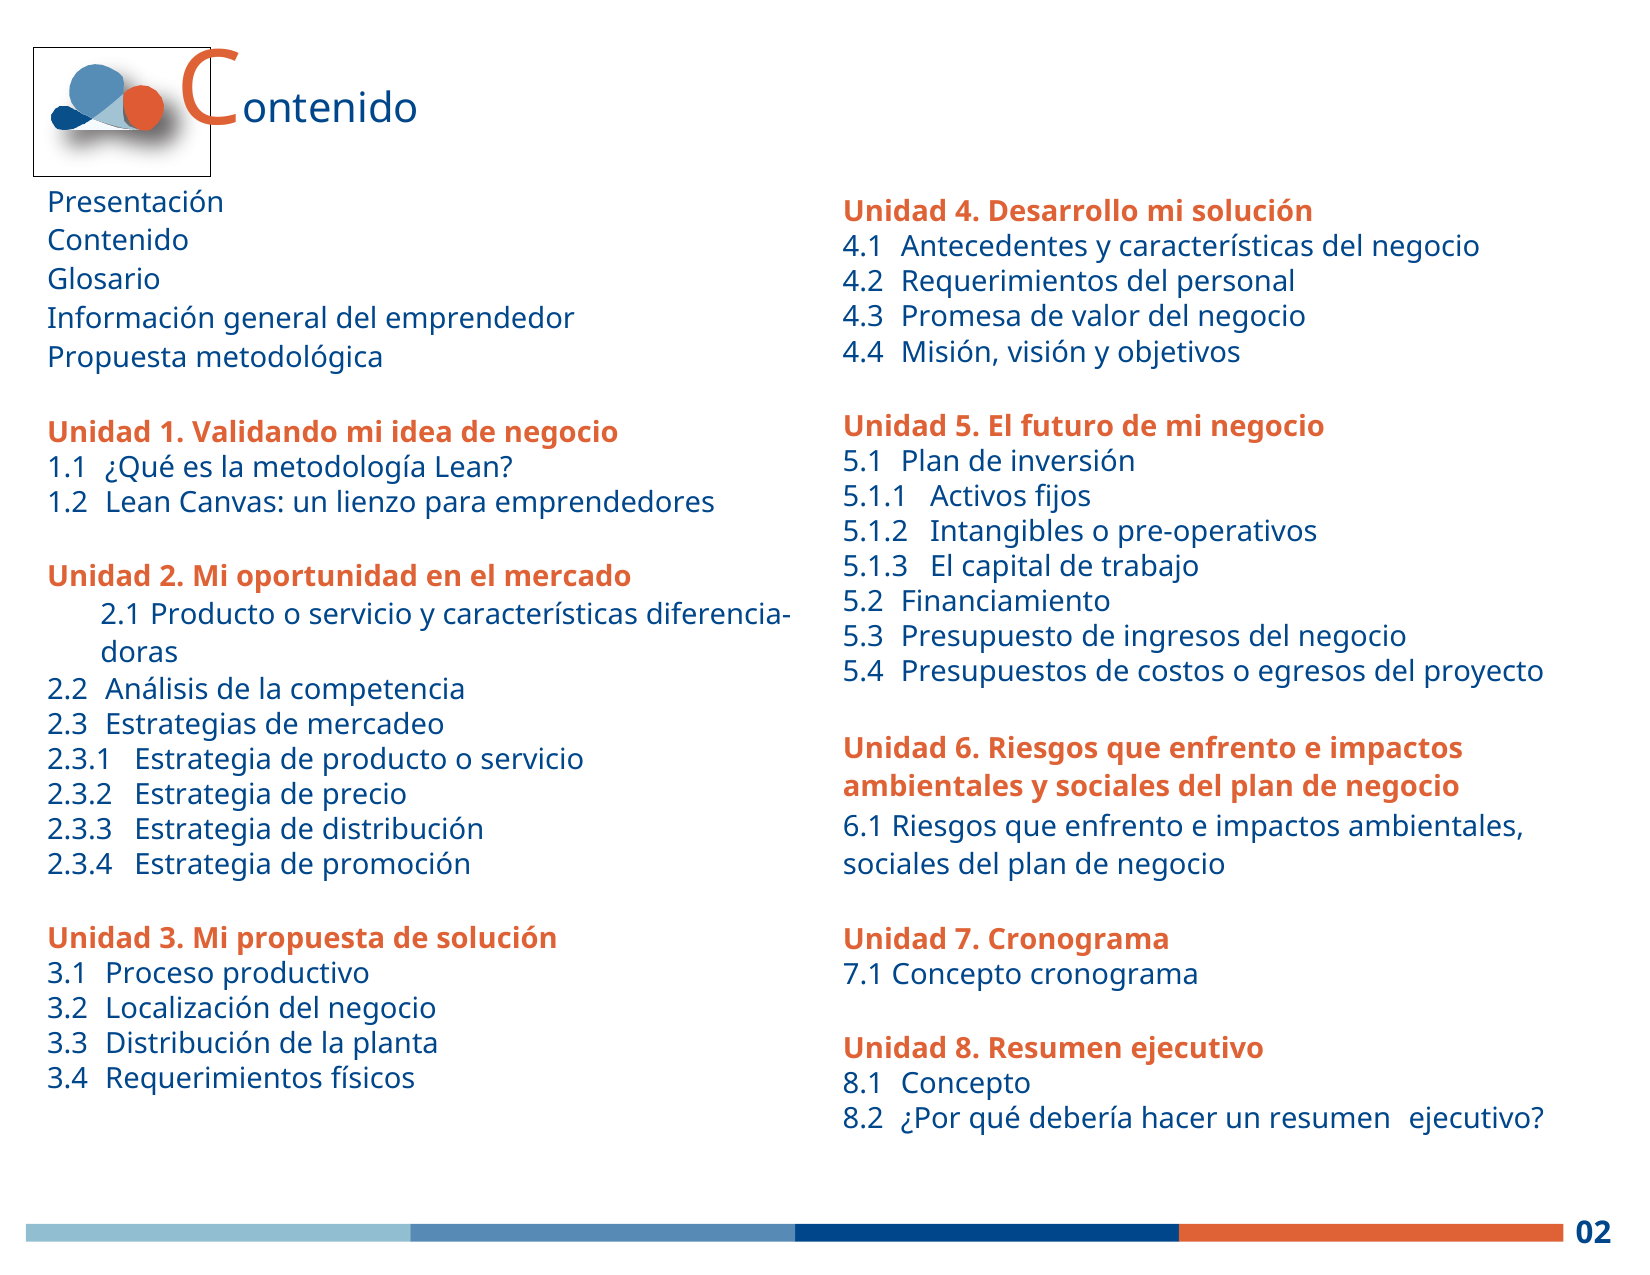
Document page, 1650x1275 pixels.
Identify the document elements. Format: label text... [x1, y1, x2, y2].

list Estrategia de promoción [47, 846, 796, 881]
list Localización del negocio [47, 990, 796, 1025]
list Estrategia de precio [47, 776, 796, 811]
list Concepto [842, 1066, 1650, 1101]
list Misión, visión y objetivos [842, 334, 1650, 369]
text 7.1 Concepto cronograma [843, 957, 1650, 992]
text Unidad 4. Desarrollo mi solución [843, 194, 1650, 229]
text Información general del emprendedor Propuesta metodológica [47, 298, 604, 376]
list Antecedentes y características del negocio [842, 229, 1650, 264]
list Intangibles o pre-operativos [842, 513, 1650, 548]
list Lean Canvas: un lienzo para emprendedores [47, 484, 796, 519]
text Unidad 1. Validando mi idea de negocio [47, 414, 796, 449]
text Unidad 6. Riesgos que enfrento e impactos ambientales y sociales del plan de negocio [843, 727, 1545, 805]
text Unidad 2. Mi oportunidad en el mercado [47, 558, 796, 593]
subtitle Contenido [176, 13, 796, 155]
list Distribución de la planta [47, 1025, 796, 1060]
list Financiamiento [842, 583, 1650, 618]
list ¿Qué es la metodología Lean? [47, 449, 796, 484]
text Unidad 8. Resumen ejecutivo [843, 1031, 1650, 1066]
text Unidad 5. El futuro de mi negocio [843, 408, 1650, 443]
picture [34, 48, 210, 176]
list Estrategias de mercadeo [47, 706, 796, 741]
list Requerimientos del personal [842, 264, 1650, 299]
list Producto o servicio y características diferencia- doras [100, 593, 796, 671]
list Presupuestos de costos o egresos del proyecto [842, 653, 1650, 688]
text Unidad 3. Mi propuesta de solución [47, 920, 796, 955]
text Unidad 7. Cronograma [843, 921, 1650, 957]
list Estrategia de producto o servicio [47, 741, 796, 776]
text Presentación Contenido Glosario [47, 181, 234, 298]
list Análisis de la competencia [47, 671, 796, 706]
list ¿Por qué debería hacer un resumen ejecutivo? [842, 1101, 1650, 1136]
list Activos fijos [842, 478, 1650, 513]
list Requerimientos físicos [47, 1060, 796, 1096]
list Plan de inversión [842, 443, 1650, 478]
list El capital de trabajo [842, 548, 1650, 583]
list Estrategia de distribución [47, 811, 796, 846]
text 6.1 Riesgos que enfrento e impactos ambientales, sociales del plan de negocio [843, 805, 1581, 883]
list Proceso productivo [47, 955, 796, 990]
list Promesa de valor del negocio [842, 299, 1650, 334]
list Presupuesto de ingresos del negocio [842, 618, 1650, 653]
